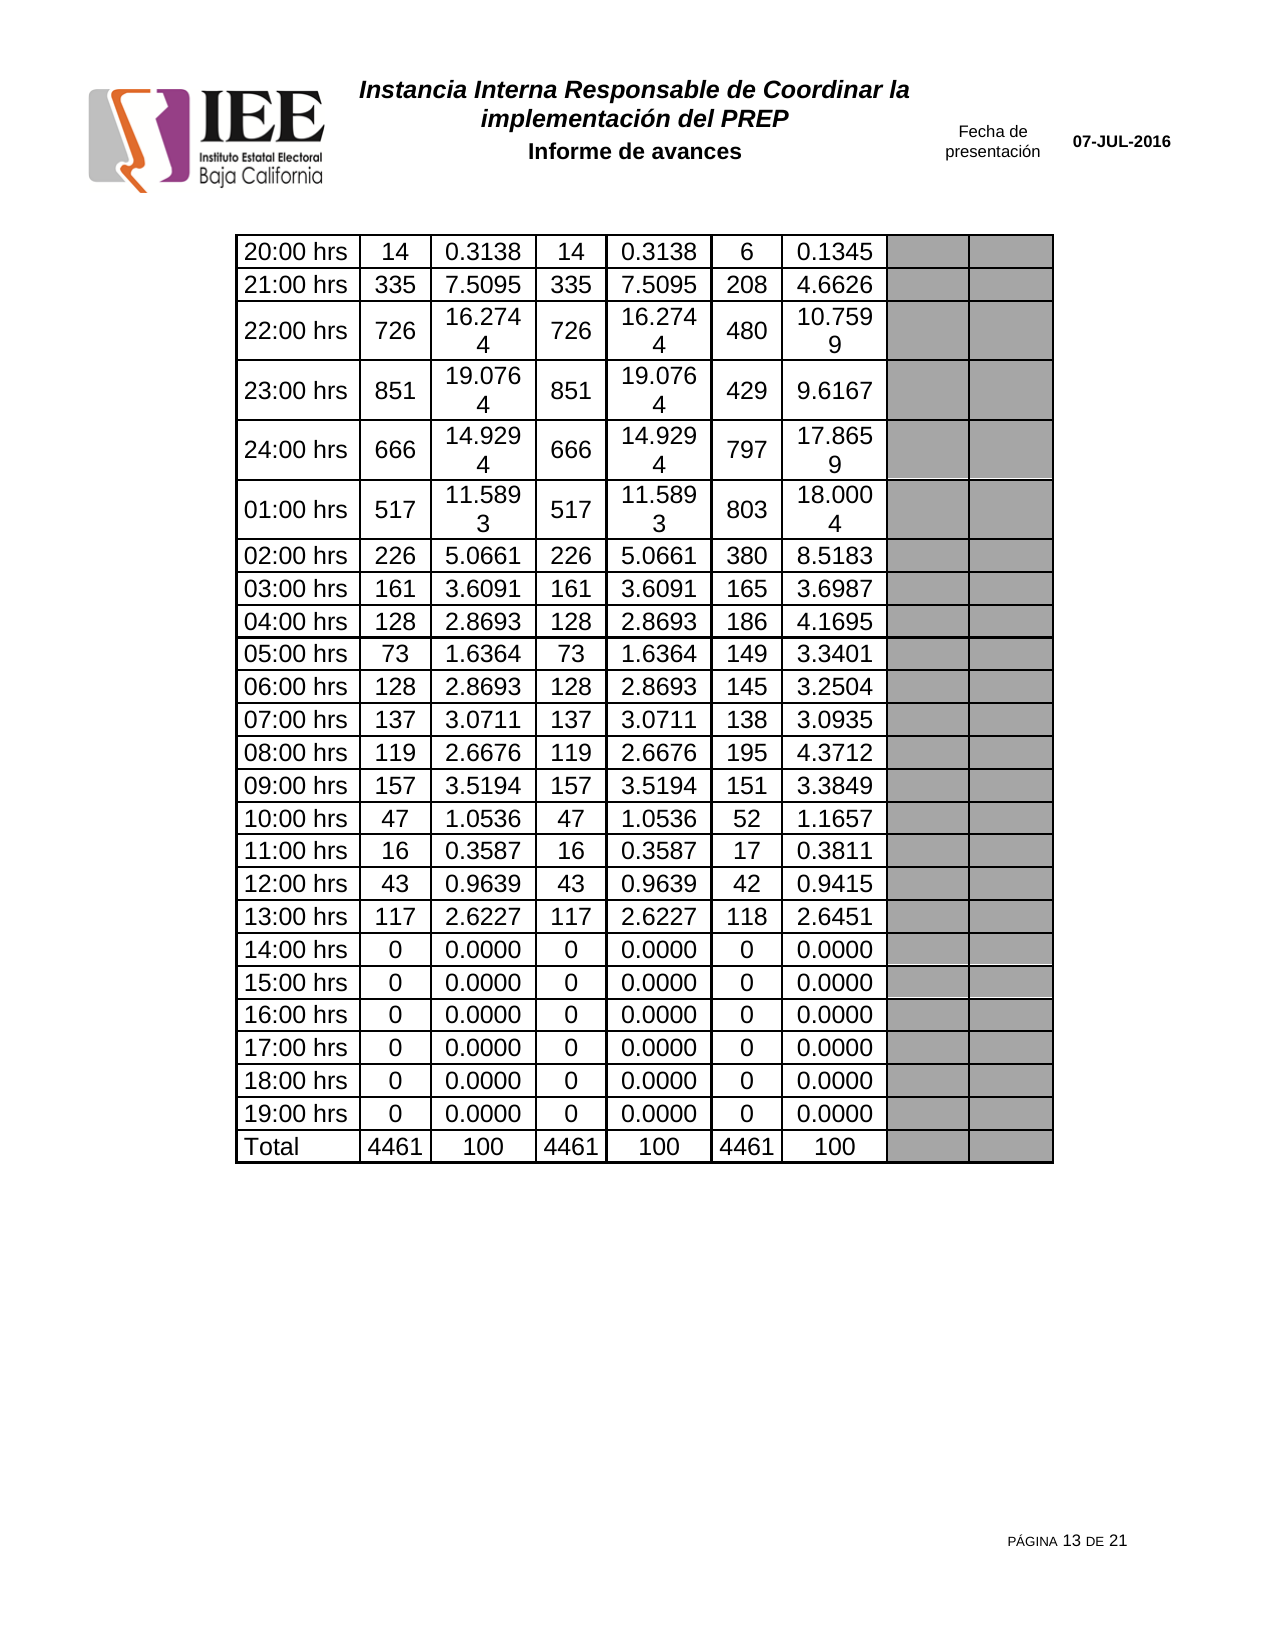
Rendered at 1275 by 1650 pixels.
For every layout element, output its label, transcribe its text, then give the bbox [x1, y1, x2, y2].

table_cell 0 [713, 934, 781, 964]
table_cell 118 [713, 901, 781, 932]
table_cell [970, 671, 1052, 702]
table_cell 4.1695 [783, 606, 886, 636]
table_cell 4.6626 [783, 269, 886, 300]
table_cell 14.9294 [608, 421, 710, 478]
table_cell 157 [361, 770, 430, 801]
table_cell 0 [537, 1032, 605, 1063]
table_cell 208 [713, 269, 781, 300]
table_cell [888, 1032, 968, 1063]
table_cell [970, 901, 1052, 932]
table_cell [970, 967, 1052, 997]
table_cell 04:00 hrs [238, 606, 359, 636]
table_cell 0.0000 [432, 967, 535, 997]
table_cell 0.0000 [608, 967, 710, 997]
table_cell 119 [537, 737, 605, 768]
table_cell 100 [432, 1131, 535, 1161]
table_cell 6 [713, 236, 781, 267]
table_cell 14 [361, 236, 430, 267]
table_cell 1.1657 [783, 803, 886, 833]
table_cell 0 [537, 934, 605, 964]
table_cell 0.0000 [432, 1065, 535, 1096]
table_cell 20:00 hrs [238, 236, 359, 267]
table_cell 11.5893 [608, 481, 710, 538]
table_cell [970, 835, 1052, 866]
table_cell 100 [783, 1131, 886, 1161]
table_cell 0.0000 [608, 934, 710, 964]
table_cell 666 [361, 421, 430, 478]
table_cell 161 [537, 573, 605, 604]
table_cell 19:00 hrs [238, 1098, 359, 1129]
table_cell 3.0711 [432, 704, 535, 735]
table_cell 2.8693 [432, 606, 535, 636]
table_cell [970, 1000, 1052, 1030]
table_cell 0.0000 [783, 1065, 886, 1096]
table_cell 0 [713, 967, 781, 997]
table_cell [970, 1131, 1052, 1161]
table_cell [970, 1098, 1052, 1129]
table_cell 0 [537, 967, 605, 997]
table_cell 517 [361, 481, 430, 538]
table_cell [970, 269, 1052, 300]
table_cell 12:00 hrs [238, 868, 359, 899]
table_cell 0 [361, 1000, 430, 1030]
table_cell 5.0661 [432, 540, 535, 571]
table_cell [970, 302, 1052, 359]
table_cell [888, 737, 968, 768]
table_cell 14:00 hrs [238, 934, 359, 964]
table_cell [888, 236, 968, 267]
table_cell 335 [537, 269, 605, 300]
picture [88, 89, 325, 193]
table_cell 0 [361, 1098, 430, 1129]
table_cell 09:00 hrs [238, 770, 359, 801]
table_cell [970, 934, 1052, 964]
table_cell [888, 1098, 968, 1129]
table_cell [970, 1065, 1052, 1096]
table_cell 4461 [537, 1131, 605, 1161]
table_cell 17:00 hrs [238, 1032, 359, 1063]
table_cell 0.0000 [432, 1000, 535, 1030]
table_cell 07:00 hrs [238, 704, 359, 735]
table_cell [888, 361, 968, 419]
table_cell 17 [713, 835, 781, 866]
table_cell 803 [713, 481, 781, 538]
table_cell 52 [713, 803, 781, 833]
table_cell [888, 671, 968, 702]
table_cell [970, 868, 1052, 899]
table_cell [888, 481, 968, 538]
table_cell 2.8693 [432, 671, 535, 702]
table_cell 0.3138 [432, 236, 535, 267]
table_cell 2.6451 [783, 901, 886, 932]
table_cell 3.6091 [608, 573, 710, 604]
table_cell 517 [537, 481, 605, 538]
table_cell 161 [361, 573, 430, 604]
table_cell 3.5194 [608, 770, 710, 801]
table_cell 138 [713, 704, 781, 735]
table_cell 726 [361, 302, 430, 359]
table_cell 21:00 hrs [238, 269, 359, 300]
table_cell 0 [537, 1098, 605, 1129]
table_cell 2.6676 [608, 737, 710, 768]
table_cell 05:00 hrs [238, 639, 359, 669]
table_cell 14.9294 [432, 421, 535, 478]
table_cell 0.3587 [432, 835, 535, 866]
table_cell [888, 1131, 968, 1161]
table_cell 0 [713, 1032, 781, 1063]
table_cell 5.0661 [608, 540, 710, 571]
table_cell [970, 236, 1052, 267]
table_cell 0.0000 [608, 1065, 710, 1096]
table_cell [970, 803, 1052, 833]
table_cell 195 [713, 737, 781, 768]
table_cell 4.3712 [783, 737, 886, 768]
table_cell [888, 901, 968, 932]
table_cell 47 [537, 803, 605, 833]
table_cell 149 [713, 639, 781, 669]
table_cell 4461 [361, 1131, 430, 1161]
table_cell 03:00 hrs [238, 573, 359, 604]
table_cell 47 [361, 803, 430, 833]
table_cell 11.5893 [432, 481, 535, 538]
table_cell 1.0536 [608, 803, 710, 833]
table_cell 22:00 hrs [238, 302, 359, 359]
table_cell 73 [537, 639, 605, 669]
table_cell 186 [713, 606, 781, 636]
table_cell 3.0935 [783, 704, 886, 735]
table_cell 43 [537, 868, 605, 899]
table_cell 0.0000 [783, 1098, 886, 1129]
table_cell 0.9639 [432, 868, 535, 899]
table_cell 0.3811 [783, 835, 886, 866]
table_cell [888, 1000, 968, 1030]
table_cell 01:00 hrs [238, 481, 359, 538]
table_cell 851 [537, 361, 605, 419]
table_cell 0.0000 [783, 1000, 886, 1030]
table_cell 157 [537, 770, 605, 801]
table_cell 11:00 hrs [238, 835, 359, 866]
table_cell 2.6227 [432, 901, 535, 932]
table_cell 15:00 hrs [238, 967, 359, 997]
table_cell [970, 1032, 1052, 1063]
table_cell 13:00 hrs [238, 901, 359, 932]
table_cell 0 [537, 1000, 605, 1030]
table_cell [970, 737, 1052, 768]
table_cell 128 [537, 671, 605, 702]
table_cell 3.3401 [783, 639, 886, 669]
table_cell [888, 639, 968, 669]
table_cell 42 [713, 868, 781, 899]
table_cell 17.8659 [783, 421, 886, 478]
table_cell 380 [713, 540, 781, 571]
table_cell 0 [361, 1032, 430, 1063]
table_cell 2.6676 [432, 737, 535, 768]
table_cell 0.0000 [608, 1098, 710, 1129]
table_cell 10:00 hrs [238, 803, 359, 833]
table_cell [888, 770, 968, 801]
table_cell [970, 704, 1052, 735]
table_cell 16.2744 [432, 302, 535, 359]
table_cell [888, 704, 968, 735]
table_cell 3.0711 [608, 704, 710, 735]
table_cell [970, 639, 1052, 669]
table_cell 117 [537, 901, 605, 932]
table_cell 151 [713, 770, 781, 801]
table_cell 2.8693 [608, 606, 710, 636]
table_cell 3.6091 [432, 573, 535, 604]
table_cell 16 [537, 835, 605, 866]
table_cell 02:00 hrs [238, 540, 359, 571]
table_cell 137 [537, 704, 605, 735]
table_cell 165 [713, 573, 781, 604]
table_cell 19.0764 [608, 361, 710, 419]
table_cell 128 [537, 606, 605, 636]
table_cell 18.0004 [783, 481, 886, 538]
table_cell 0.0000 [783, 934, 886, 964]
table_cell [888, 803, 968, 833]
table_cell 0 [361, 934, 430, 964]
table_cell 7.5095 [608, 269, 710, 300]
table_cell [970, 770, 1052, 801]
table_cell [970, 481, 1052, 538]
table_cell 100 [608, 1131, 710, 1161]
table_cell 226 [537, 540, 605, 571]
table_cell 16:00 hrs [238, 1000, 359, 1030]
table_cell [888, 421, 968, 478]
table_cell 1.6364 [608, 639, 710, 669]
table_cell 851 [361, 361, 430, 419]
table_cell 2.6227 [608, 901, 710, 932]
table_cell [888, 606, 968, 636]
table_cell 0 [713, 1098, 781, 1129]
table_cell 0.0000 [608, 1032, 710, 1063]
table_cell 145 [713, 671, 781, 702]
table_cell Total [238, 1131, 359, 1161]
table_cell 18:00 hrs [238, 1065, 359, 1096]
table_cell 1.0536 [432, 803, 535, 833]
table_cell 0.0000 [432, 934, 535, 964]
table_cell 119 [361, 737, 430, 768]
table_cell 0.0000 [783, 967, 886, 997]
table_cell [888, 967, 968, 997]
table_cell 23:00 hrs [238, 361, 359, 419]
table_cell 666 [537, 421, 605, 478]
table_cell [970, 540, 1052, 571]
table_cell 0 [537, 1065, 605, 1096]
table_cell 0.3587 [608, 835, 710, 866]
table_cell [888, 835, 968, 866]
table_cell 3.6987 [783, 573, 886, 604]
table_cell 19.0764 [432, 361, 535, 419]
table_cell 24:00 hrs [238, 421, 359, 478]
table_cell 16 [361, 835, 430, 866]
table_cell 797 [713, 421, 781, 478]
table_cell [888, 868, 968, 899]
table_cell 0.0000 [432, 1032, 535, 1063]
table_cell 335 [361, 269, 430, 300]
table_cell [888, 269, 968, 300]
table_cell 726 [537, 302, 605, 359]
table_cell 2.8693 [608, 671, 710, 702]
table_cell 43 [361, 868, 430, 899]
table_cell 0.3138 [608, 236, 710, 267]
table_cell 3.5194 [432, 770, 535, 801]
table_cell [970, 361, 1052, 419]
table_cell 0.9415 [783, 868, 886, 899]
table_cell 1.6364 [432, 639, 535, 669]
table_cell 06:00 hrs [238, 671, 359, 702]
table_cell 128 [361, 671, 430, 702]
table_cell 0.1345 [783, 236, 886, 267]
table_cell [888, 1065, 968, 1096]
table_cell 0.0000 [608, 1000, 710, 1030]
table_cell 0 [713, 1065, 781, 1096]
table_cell 0 [713, 1000, 781, 1030]
table_cell 0.0000 [783, 1032, 886, 1063]
table_cell [970, 573, 1052, 604]
table_cell 7.5095 [432, 269, 535, 300]
table_cell 0.0000 [432, 1098, 535, 1129]
table_cell 4461 [713, 1131, 781, 1161]
table_cell 8.5183 [783, 540, 886, 571]
table_cell 0.9639 [608, 868, 710, 899]
table_cell 117 [361, 901, 430, 932]
table_cell 16.2744 [608, 302, 710, 359]
table_cell 73 [361, 639, 430, 669]
table_cell 0 [361, 967, 430, 997]
table_cell [970, 421, 1052, 478]
table_cell 9.6167 [783, 361, 886, 419]
table_cell [888, 540, 968, 571]
table_cell 128 [361, 606, 430, 636]
table_cell [888, 573, 968, 604]
table_cell 3.2504 [783, 671, 886, 702]
table_cell [888, 302, 968, 359]
table_cell [888, 934, 968, 964]
table_cell 137 [361, 704, 430, 735]
table_cell [970, 606, 1052, 636]
table_cell 3.3849 [783, 770, 886, 801]
table_cell 08:00 hrs [238, 737, 359, 768]
table_cell 429 [713, 361, 781, 419]
table_cell 0 [361, 1065, 430, 1096]
table_cell 226 [361, 540, 430, 571]
table_cell 14 [537, 236, 605, 267]
table_cell 10.7599 [783, 302, 886, 359]
table_cell 480 [713, 302, 781, 359]
